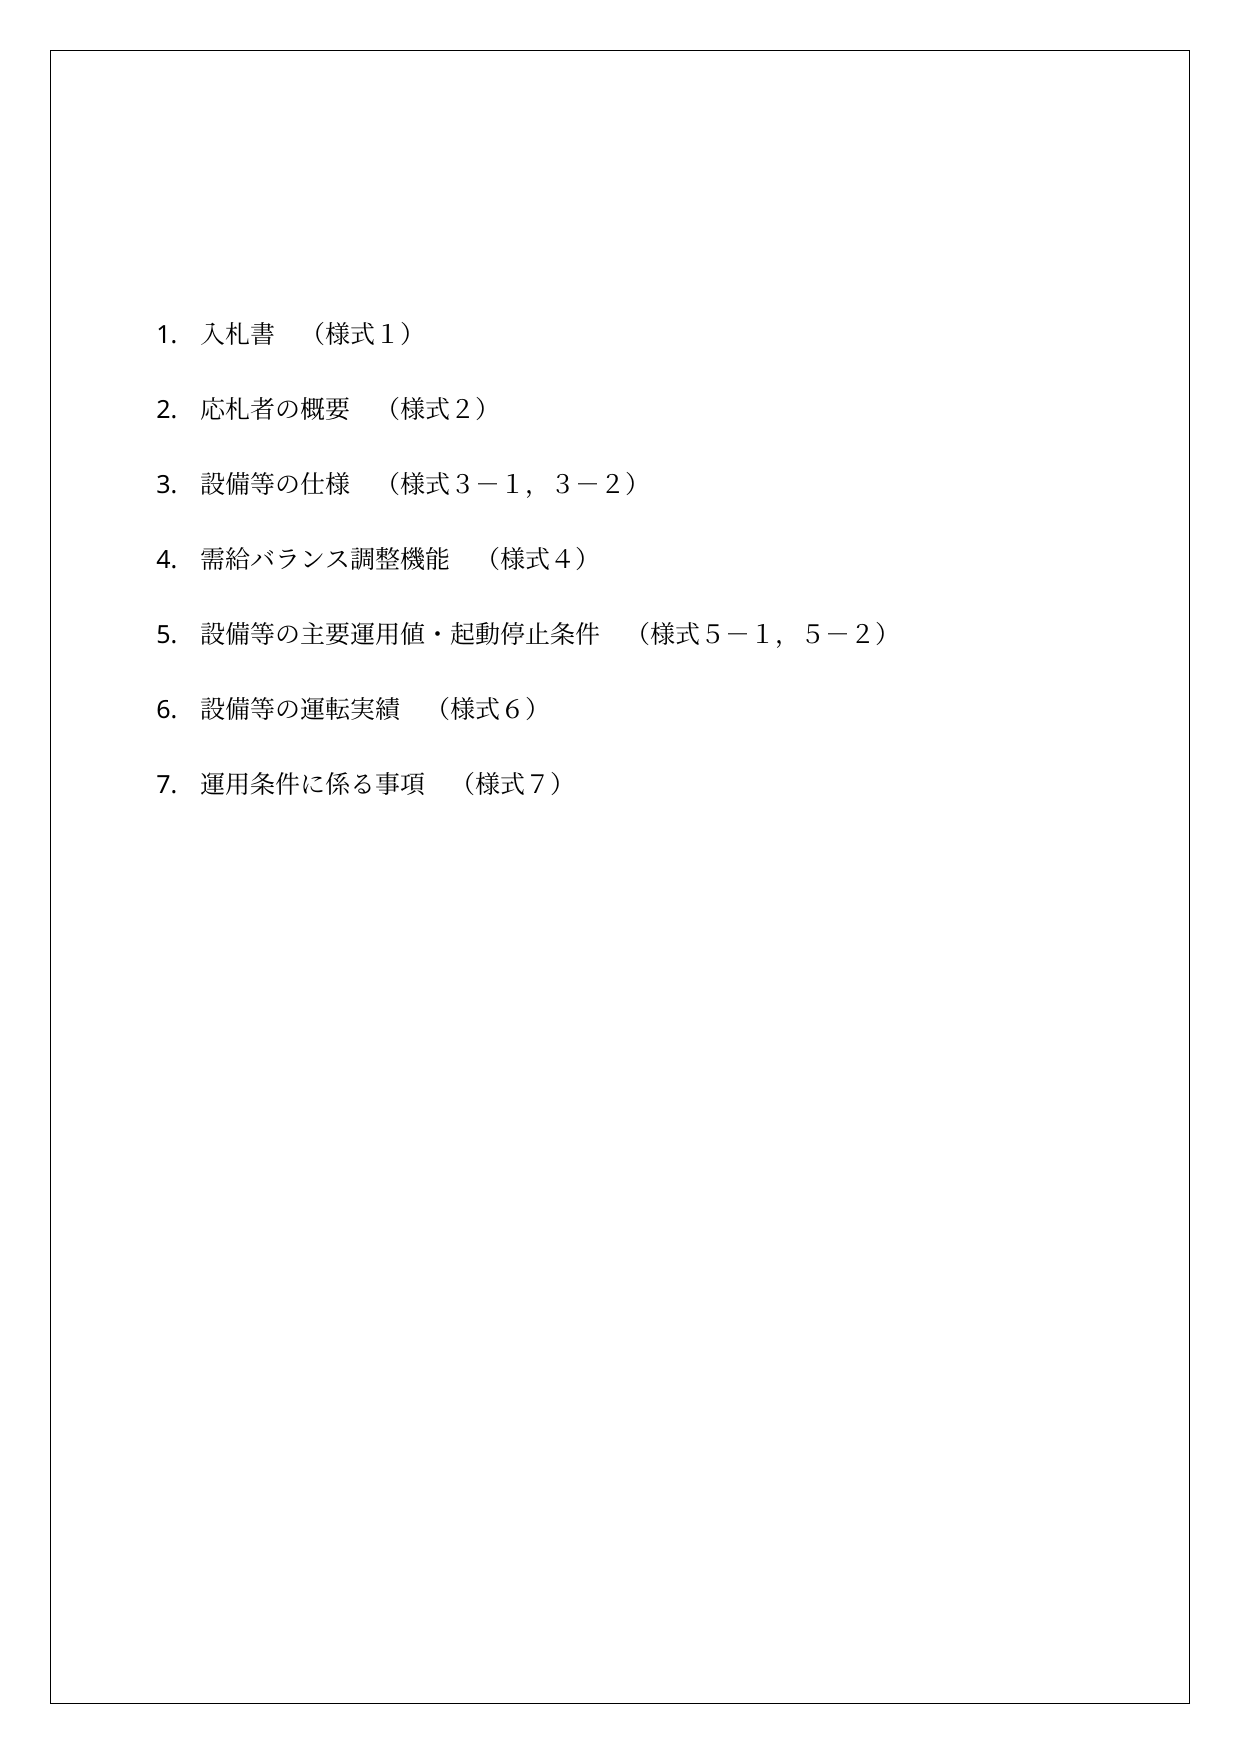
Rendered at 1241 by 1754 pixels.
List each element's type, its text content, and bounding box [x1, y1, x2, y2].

list 入札書 （様式１） [156, 314, 1128, 352]
list 設備等の仕様 （様式３－１，３－２） [156, 464, 1128, 502]
list 需給バランス調整機能 （様式４） [156, 539, 1128, 577]
list 設備等の主要運用値・起動停止条件 （様式５－１，５－２） [156, 614, 1128, 652]
list 設備等の運転実績 （様式６） [156, 689, 1128, 727]
list 応札者の概要 （様式２） [156, 389, 1128, 427]
list 運用条件に係る事項 （様式７） [156, 764, 1128, 802]
